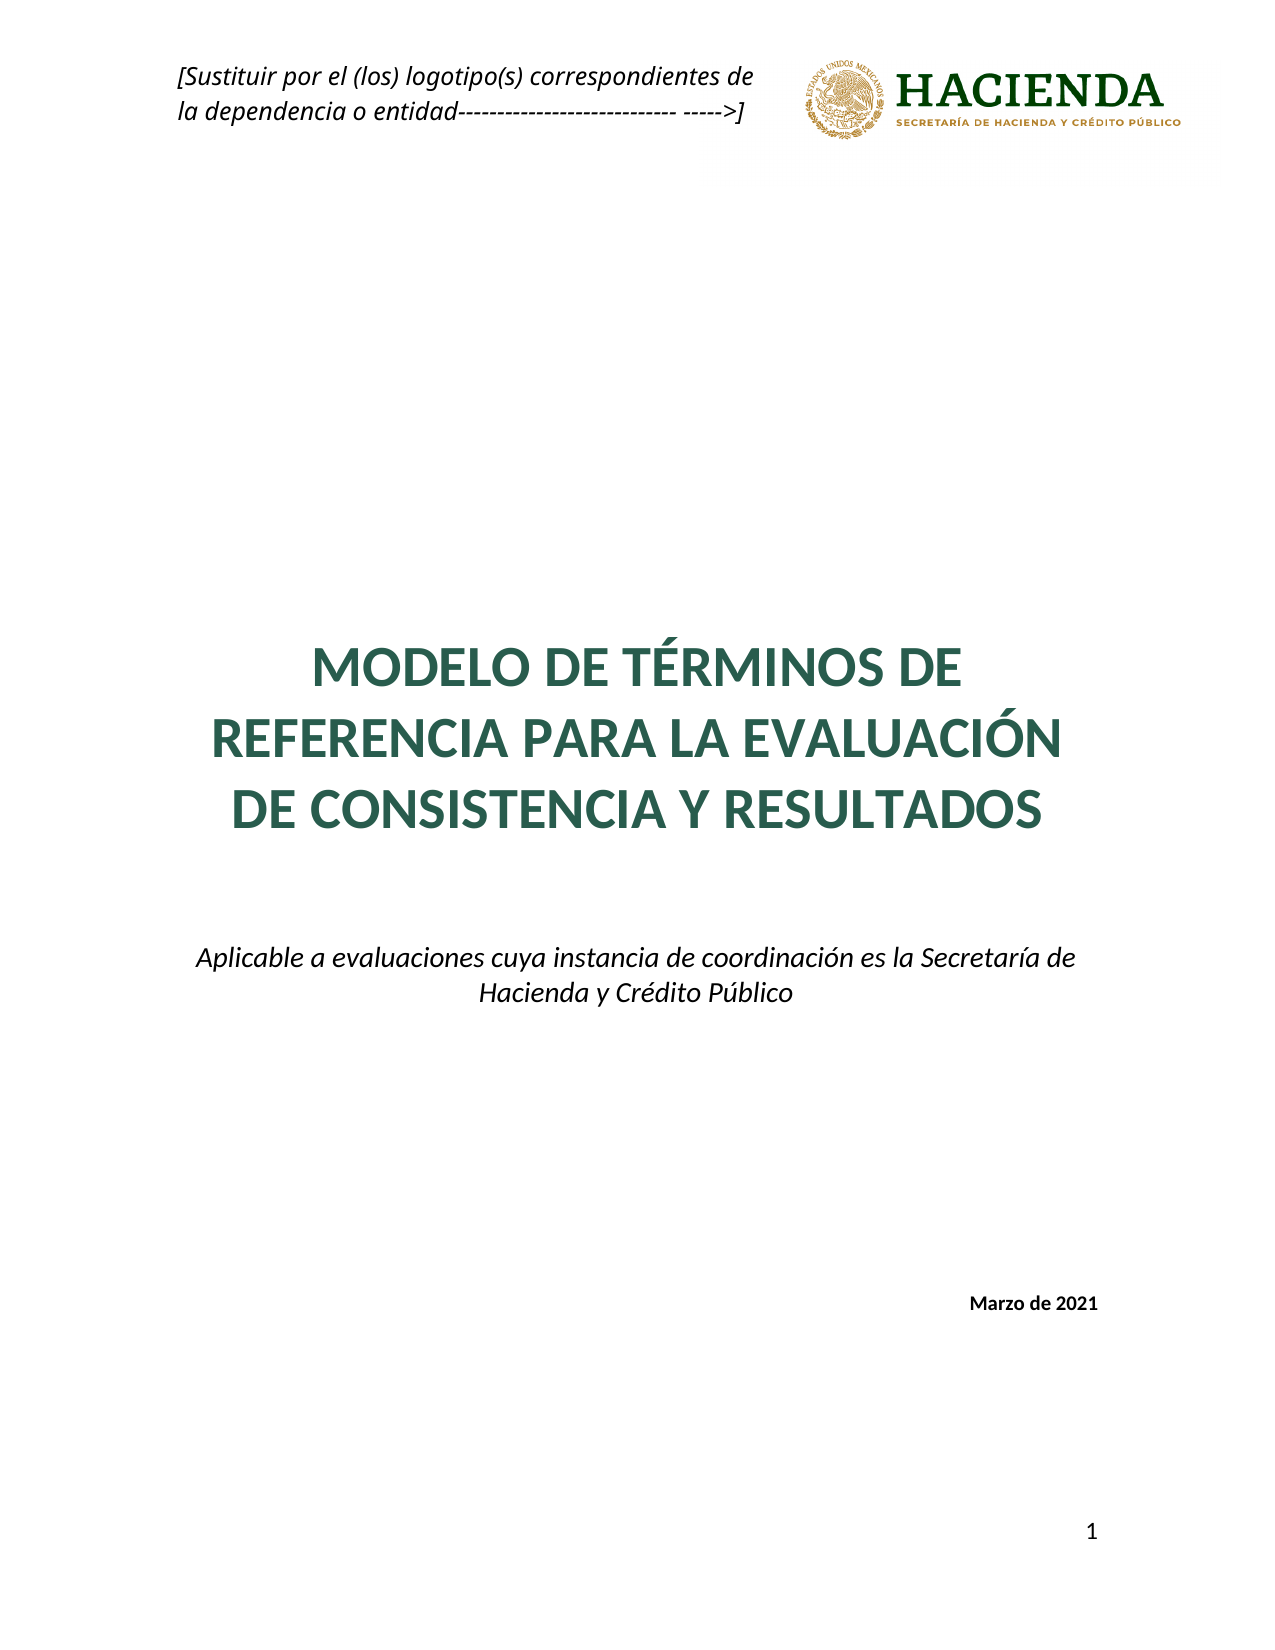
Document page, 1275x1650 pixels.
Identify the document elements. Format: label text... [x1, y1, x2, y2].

text Marzo de 2021 [177, 1290, 1098, 1315]
picture [699, 60, 1222, 187]
text MODELO DE TÉRMINOS DE REFERENCIA PARA LA EVALUACIÓN DE CONSISTENCIA Y RESULTADOS [177, 629, 1098, 843]
text Aplicable a evaluaciones cuya instancia de coordinación es la Secretaría de Hacienda y Crédito Público [177, 939, 1098, 1010]
